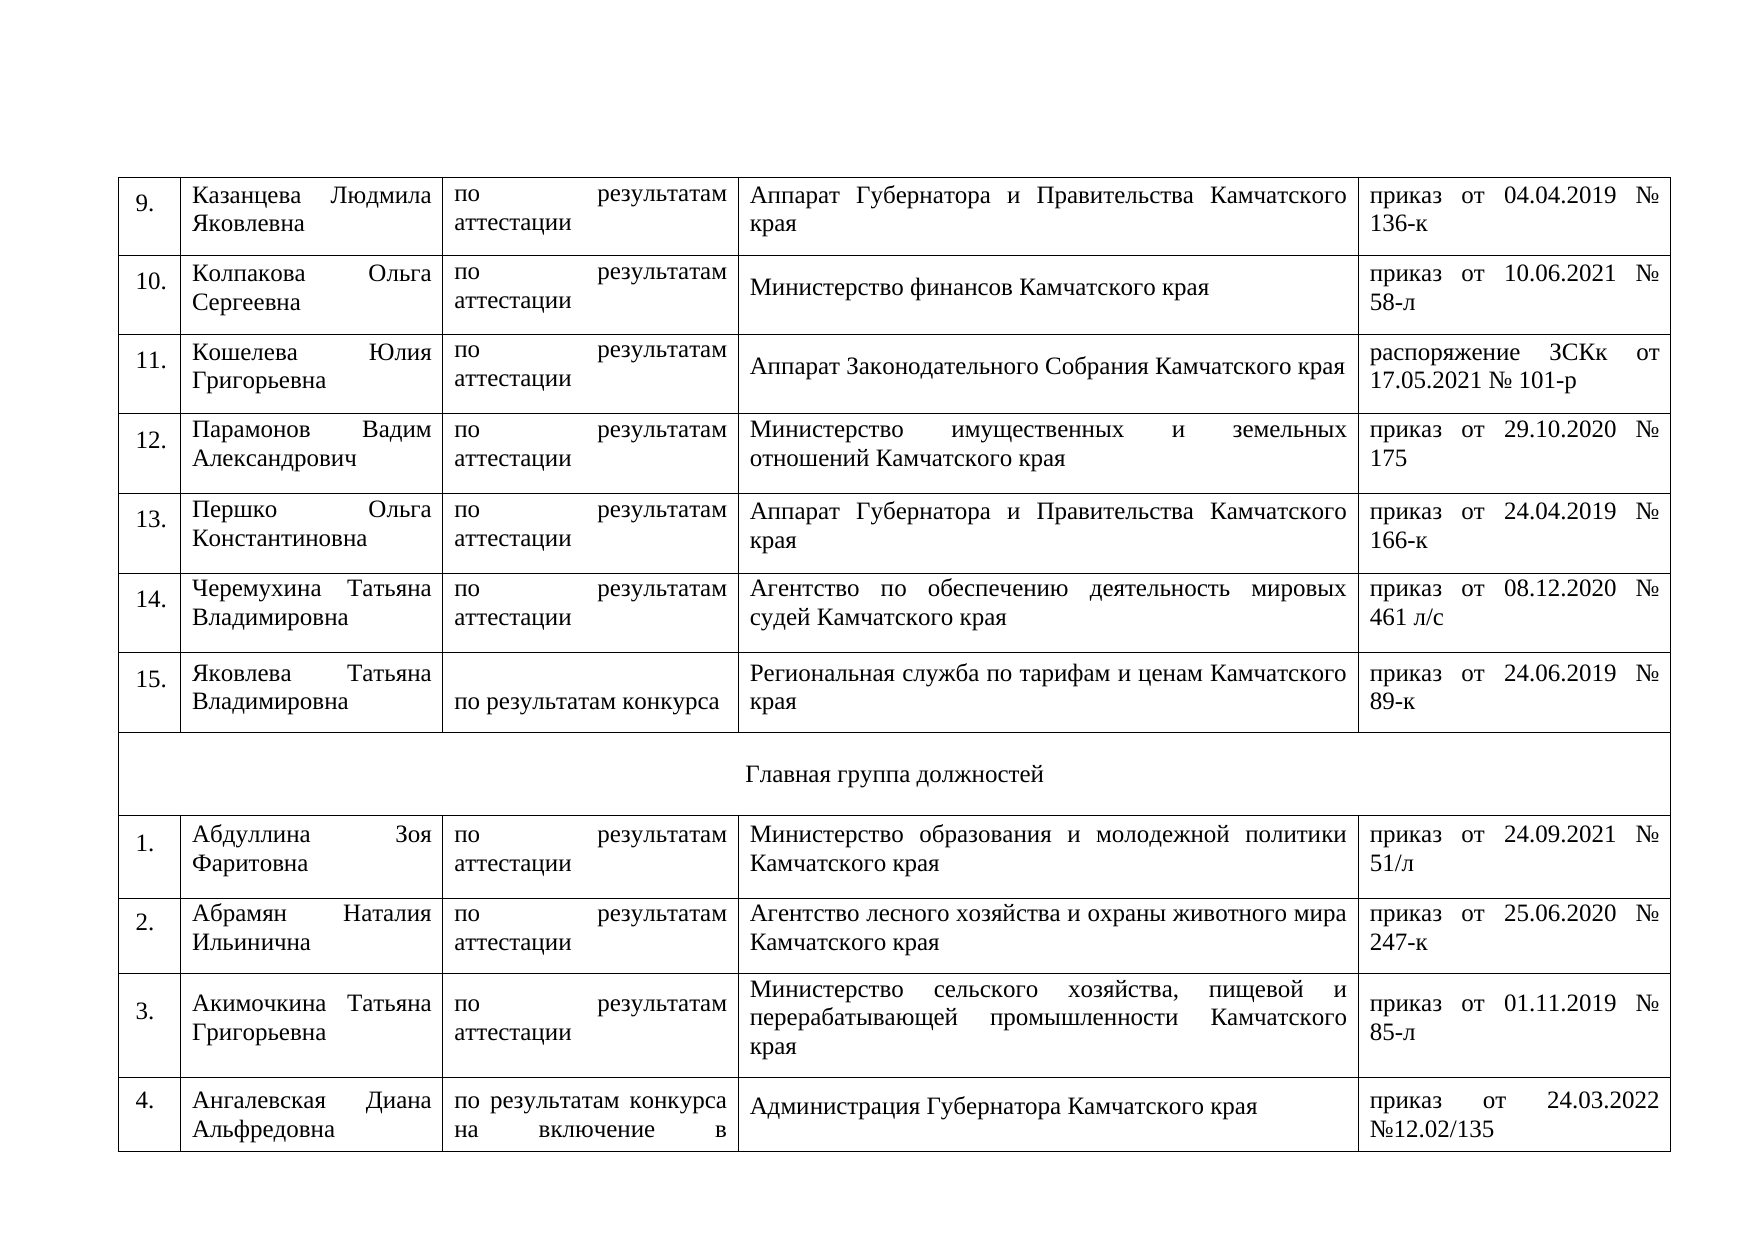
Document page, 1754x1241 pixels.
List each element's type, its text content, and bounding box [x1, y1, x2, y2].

table_cell приказ от 24.04.2019 № 166-к [1359, 494, 1670, 572]
table_cell приказ от 04.04.2019 № 136-к [1359, 178, 1670, 255]
table_cell [119, 816, 180, 897]
table_cell распоряжение ЗСКк от 17.05.2021 № 101-р [1359, 335, 1670, 413]
table_cell Министерство сельского хозяйства, пищевой и перерабатывающей промышленности Камчатского края [739, 974, 1358, 1077]
table_cell по результатам аттестации [443, 899, 738, 973]
table_cell Аппарат Законодательного Собрания Камчатского края [739, 335, 1358, 413]
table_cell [181, 1078, 442, 1151]
table_cell Абрамян Наталия Ильинична [181, 899, 442, 973]
table_cell приказ от 01.11.2019 № 85-л [1359, 974, 1670, 1077]
table_cell по результатам аттестации [443, 335, 738, 413]
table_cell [443, 1078, 738, 1151]
table_cell Яковлева Татьяна Владимировна [181, 653, 442, 732]
table_cell Региональная служба по тарифам и ценам Камчатского края [739, 653, 1358, 732]
table_cell приказ от 25.06.2020 № 247-к [1359, 899, 1670, 973]
table_cell [119, 414, 180, 493]
table_cell по результатам конкурса [443, 653, 738, 732]
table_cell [443, 178, 738, 255]
table_cell Агентство лесного хозяйства и охраны животного мира Камчатского края [739, 899, 1358, 973]
table_cell Аппарат Губернатора и Правительства Камчатского края [739, 178, 1358, 255]
table_cell Главная группа должностей [119, 733, 1670, 815]
table_cell Аппарат Губернатора и Правительства Камчатского края [739, 494, 1358, 572]
table_cell по результатам аттестации [443, 414, 738, 493]
table_cell по результатам аттестации [443, 574, 738, 652]
table_cell Министерство имущественных и земельных отношений Камчатского края [739, 414, 1358, 493]
table_cell Парамонов Вадим Александрович [181, 414, 442, 493]
table_cell [119, 256, 180, 333]
table_cell Агентство по обеспечению деятельность мировых судей Камчатского края [739, 574, 1358, 652]
table_cell Абдуллина Зоя Фаритовна [181, 816, 442, 897]
table_cell приказ от 08.12.2020 № 461 л/с [1359, 574, 1670, 652]
table_cell приказ от 24.09.2021 № 51/л [1359, 816, 1670, 897]
table_cell [119, 574, 180, 652]
table_cell Министерство образования и молодежной политики Камчатского края [739, 816, 1358, 897]
table_cell по результатам аттестации [443, 816, 738, 897]
table_cell приказ от 10.06.2021 № 58-л [1359, 256, 1670, 333]
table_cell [1359, 1078, 1670, 1151]
table_cell [119, 178, 180, 255]
table_cell [119, 335, 180, 413]
table_cell приказ от 29.10.2020 № 175 [1359, 414, 1670, 493]
table_cell [119, 653, 180, 732]
table_cell Першко Ольга Константиновна [181, 494, 442, 572]
table_cell Акимочкина Татьяна Григорьевна [181, 974, 442, 1077]
table_cell Казанцева Людмила Яковлевна [181, 178, 442, 255]
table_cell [739, 1078, 1358, 1151]
table_cell приказ от 24.06.2019 № 89-к [1359, 653, 1670, 732]
table_cell [119, 1078, 180, 1151]
table_cell по результатам аттестации [443, 974, 738, 1077]
table_cell [119, 974, 180, 1077]
table_cell Кошелева Юлия Григорьевна [181, 335, 442, 413]
table_cell Министерство финансов Камчатского края [739, 256, 1358, 333]
table_cell [119, 899, 180, 973]
table_cell по результатам аттестации [443, 494, 738, 572]
table_cell Черемухина Татьяна Владимировна [181, 574, 442, 652]
table_cell по результатам аттестации [443, 256, 738, 333]
table_cell Колпакова Ольга Сергеевна [181, 256, 442, 333]
table_cell [119, 494, 180, 572]
